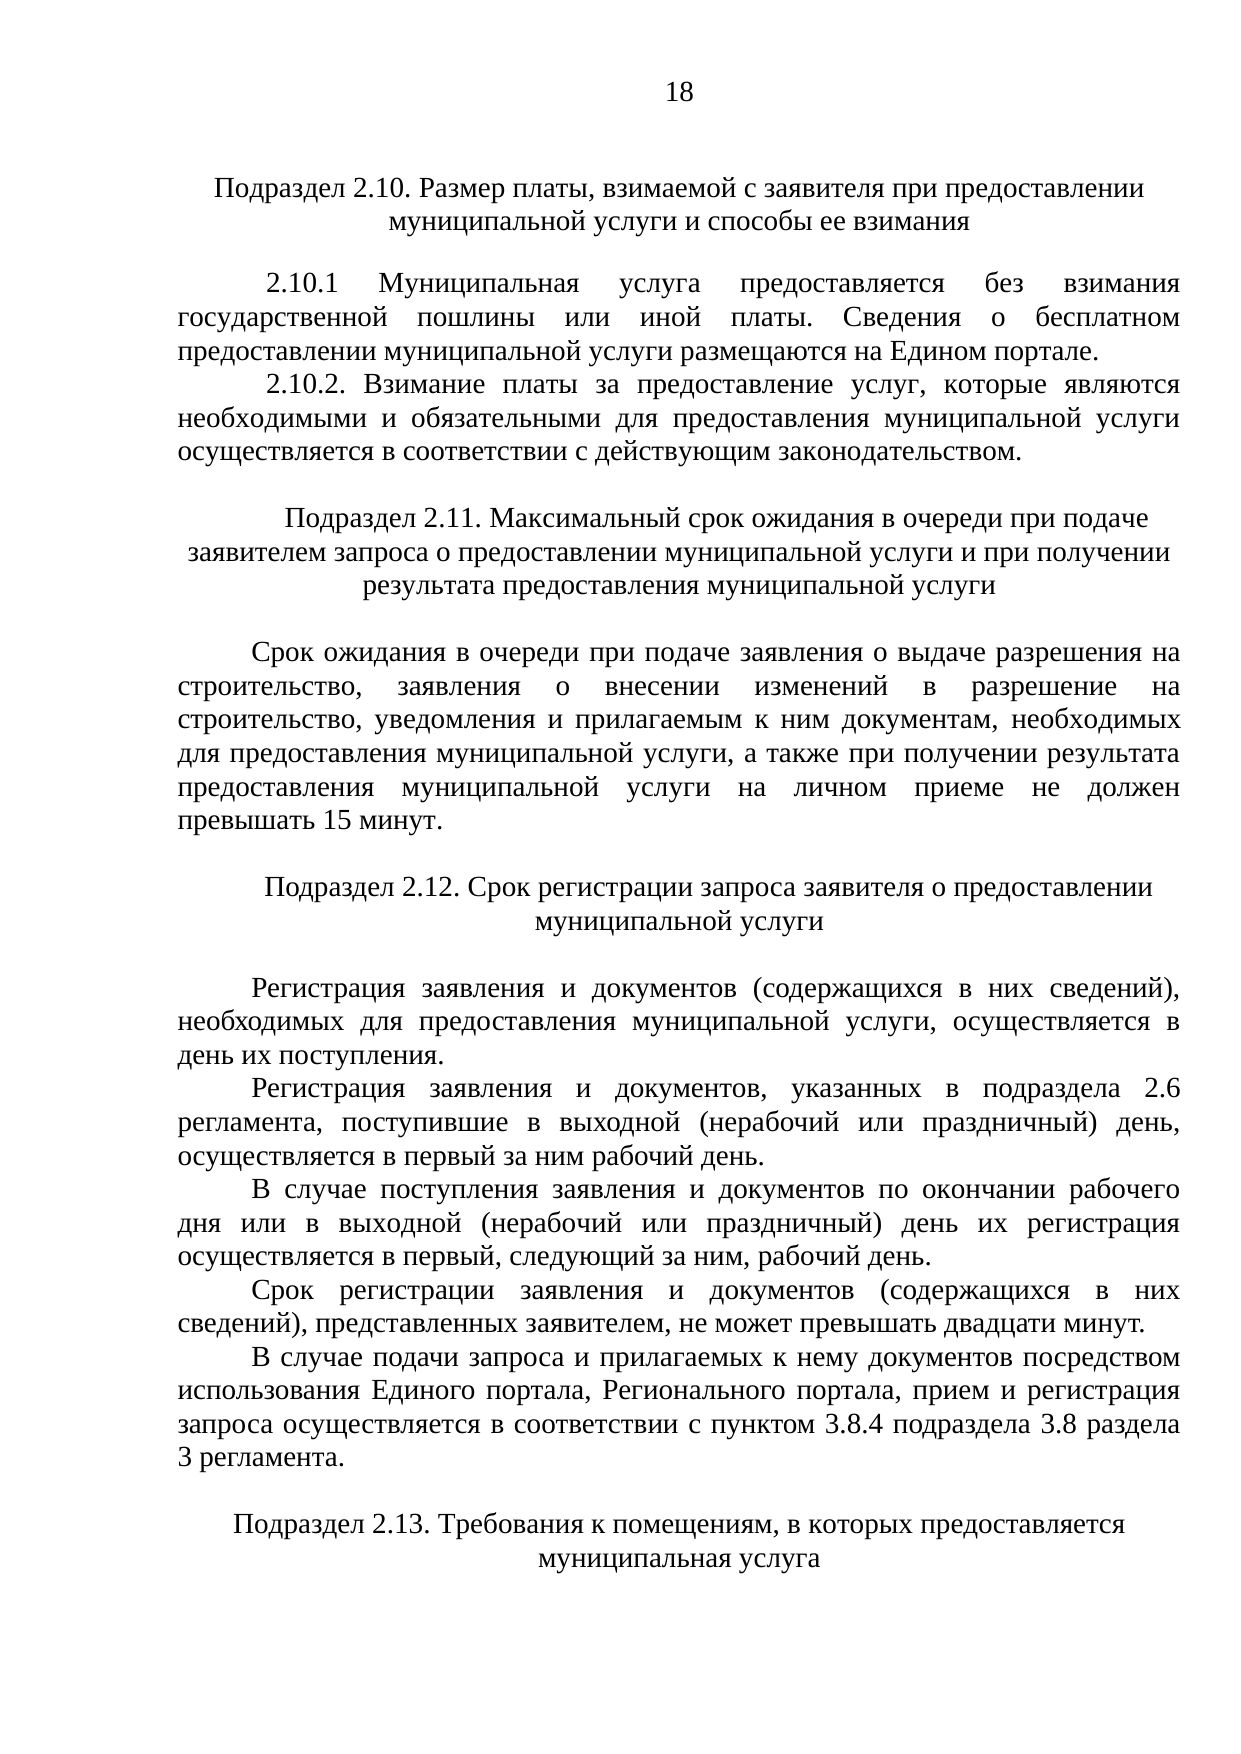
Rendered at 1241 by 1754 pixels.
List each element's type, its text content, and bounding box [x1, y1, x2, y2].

text Подраздел 2.10. Размер платы, взимаемой с заявителя при предоставлении муниципальной услуги и способы ее взимания [177, 170, 1181, 266]
text Подраздел 2.11. Максимальный срок ожидания в очереди при подаче заявителем запроса о предоставлении муниципальной услуги и при получении результата предоставления муниципальной услуги [177, 500, 1181, 601]
text Регистрация заявления и документов, указанных в подраздела 2.6 регламента, поступившие в выходной (нерабочий или праздничный) день, осуществляется в первый за ним рабочий день. [177, 1071, 1181, 1171]
text Регистрация заявления и документов (содержащихся в них сведений), необходимых для предоставления муниципальной услуги, осуществляется в день их поступления. [177, 970, 1181, 1071]
text Срок регистрации заявления и документов (содержащихся в них сведений), представленных заявителем, не может превышать двадцати минут. [177, 1272, 1181, 1339]
text 2.10.2. Взимание платы за предоставление услуг, которые являются необходимыми и обязательными для предоставления муниципальной услуги осуществляется в соответствии с действующим законодательством. [177, 366, 1181, 467]
text Срок ожидания в очереди при подаче заявления о выдаче разрешения на строительство, заявления о внесении изменений в разрешение на строительство, уведомления и прилагаемым к ним документам, необходимых для предоставления муниципальной услуги, а также при получении результата предоставления муниципальной услуги на личном приеме не должен превышать 15 минут. [177, 634, 1181, 836]
text В случае поступления заявления и документов по окончании рабочего дня или в выходной (нерабочий или праздничный) день их регистрация осуществляется в первый, следующий за ним, рабочий день. [177, 1171, 1181, 1272]
text Подраздел 2.12. Срок регистрации запроса заявителя о предоставлении муниципальной услуги [177, 869, 1181, 936]
text 2.10.1 Муниципальная услуга предоставляется без взимания государственной пошлины или иной платы. Сведения о бесплатном предоставлении муниципальной услуги размещаются на Едином портале. [177, 266, 1181, 366]
text В случае подачи запроса и прилагаемых к нему документов посредством использования Единого портала, Регионального портала, прием и регистрация запроса осуществляется в соответствии с пунктом 3.8.4 подраздела 3.8 раздела 3 регламента. [177, 1339, 1181, 1473]
text Подраздел 2.13. Требования к помещениям, в которых предоставляется муниципальная услуга [177, 1507, 1181, 1574]
